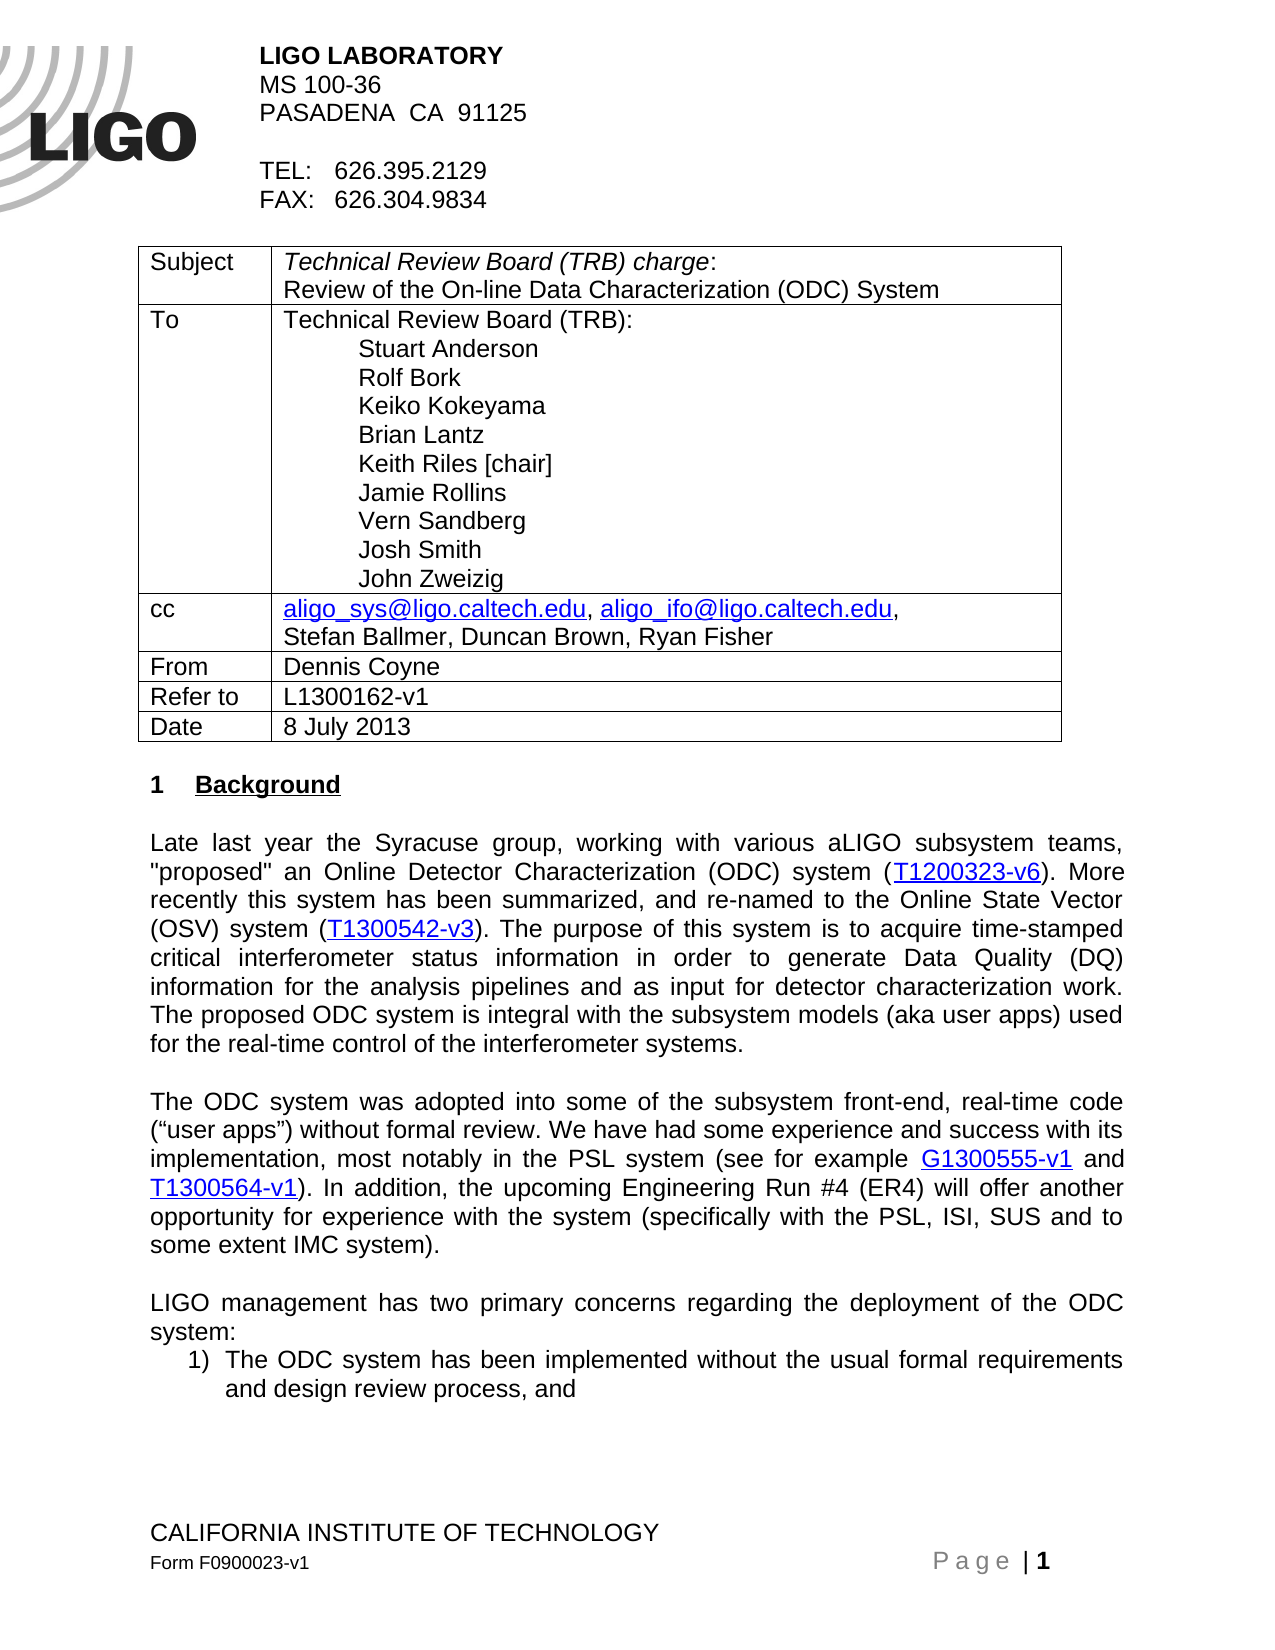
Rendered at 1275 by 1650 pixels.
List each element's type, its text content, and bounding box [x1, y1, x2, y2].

table_cell Date [139, 712, 271, 741]
table_cell cc [139, 594, 271, 651]
subtitle Background [150, 770, 1125, 799]
table_cell 8 July 2013 [272, 712, 1061, 741]
table_cell To [139, 305, 271, 593]
list The ODC system has been implemented without the usual formal requirements and design review process, and [187, 1345, 1125, 1403]
table_cell Refer to [139, 682, 271, 711]
text LIGO management has two primary concerns regarding the deployment of the ODC system: [150, 1288, 1125, 1345]
table_cell L1300162-v1 [272, 682, 1061, 711]
table_cell Technical Review Board (TRB): Stuart Anderson Rolf Bork Keiko Kokeyama Brian Lantz Keith Riles [chair] Jamie Rollins Vern Sandberg Josh Smith John Zweizig [272, 305, 1061, 593]
picture [0, 46, 196, 217]
text Late last year the Syracuse group, working with various aLIGO subsystem teams, "proposed" an Online Detector Characterization (ODC) system (T1200323-v6). More recently this system has been summarized, and re-named to the Online State Vector (OSV) system (T1300542-v3). The purpose of this system is to acquire time-stamped critical interferometer status information in order to generate Data Quality (DQ) information for the analysis pipelines and as input for detector characterization work. The proposed ODC system is integral with the subsystem models (aka user apps) used for the real-time control of the interferometer systems. [150, 828, 1125, 1058]
table_header Subject [139, 247, 271, 304]
text The ODC system was adopted into some of the subsystem front-end, real-time code (“user apps”) without formal review. We have had some experience and success with its implementation, most notably in the PSL system (see for example G1300555-v1 and T1300564-v1). In addition, the upcoming Engineering Run #4 (ER4) will offer another opportunity for experience with the system (specifically with the PSL, ISI, SUS and to some extent IMC system). [150, 1087, 1125, 1259]
table_cell aligo_sys@ligo.caltech.edu, aligo_ifo@ligo.caltech.edu, Stefan Ballmer, Duncan Brown, Ryan Fisher [272, 594, 1061, 651]
table_header Technical Review Board (TRB) charge: Review of the On-line Data Characterization (ODC) System [272, 247, 1061, 304]
table_cell Dennis Coyne [272, 652, 1061, 681]
table_cell From [139, 652, 271, 681]
